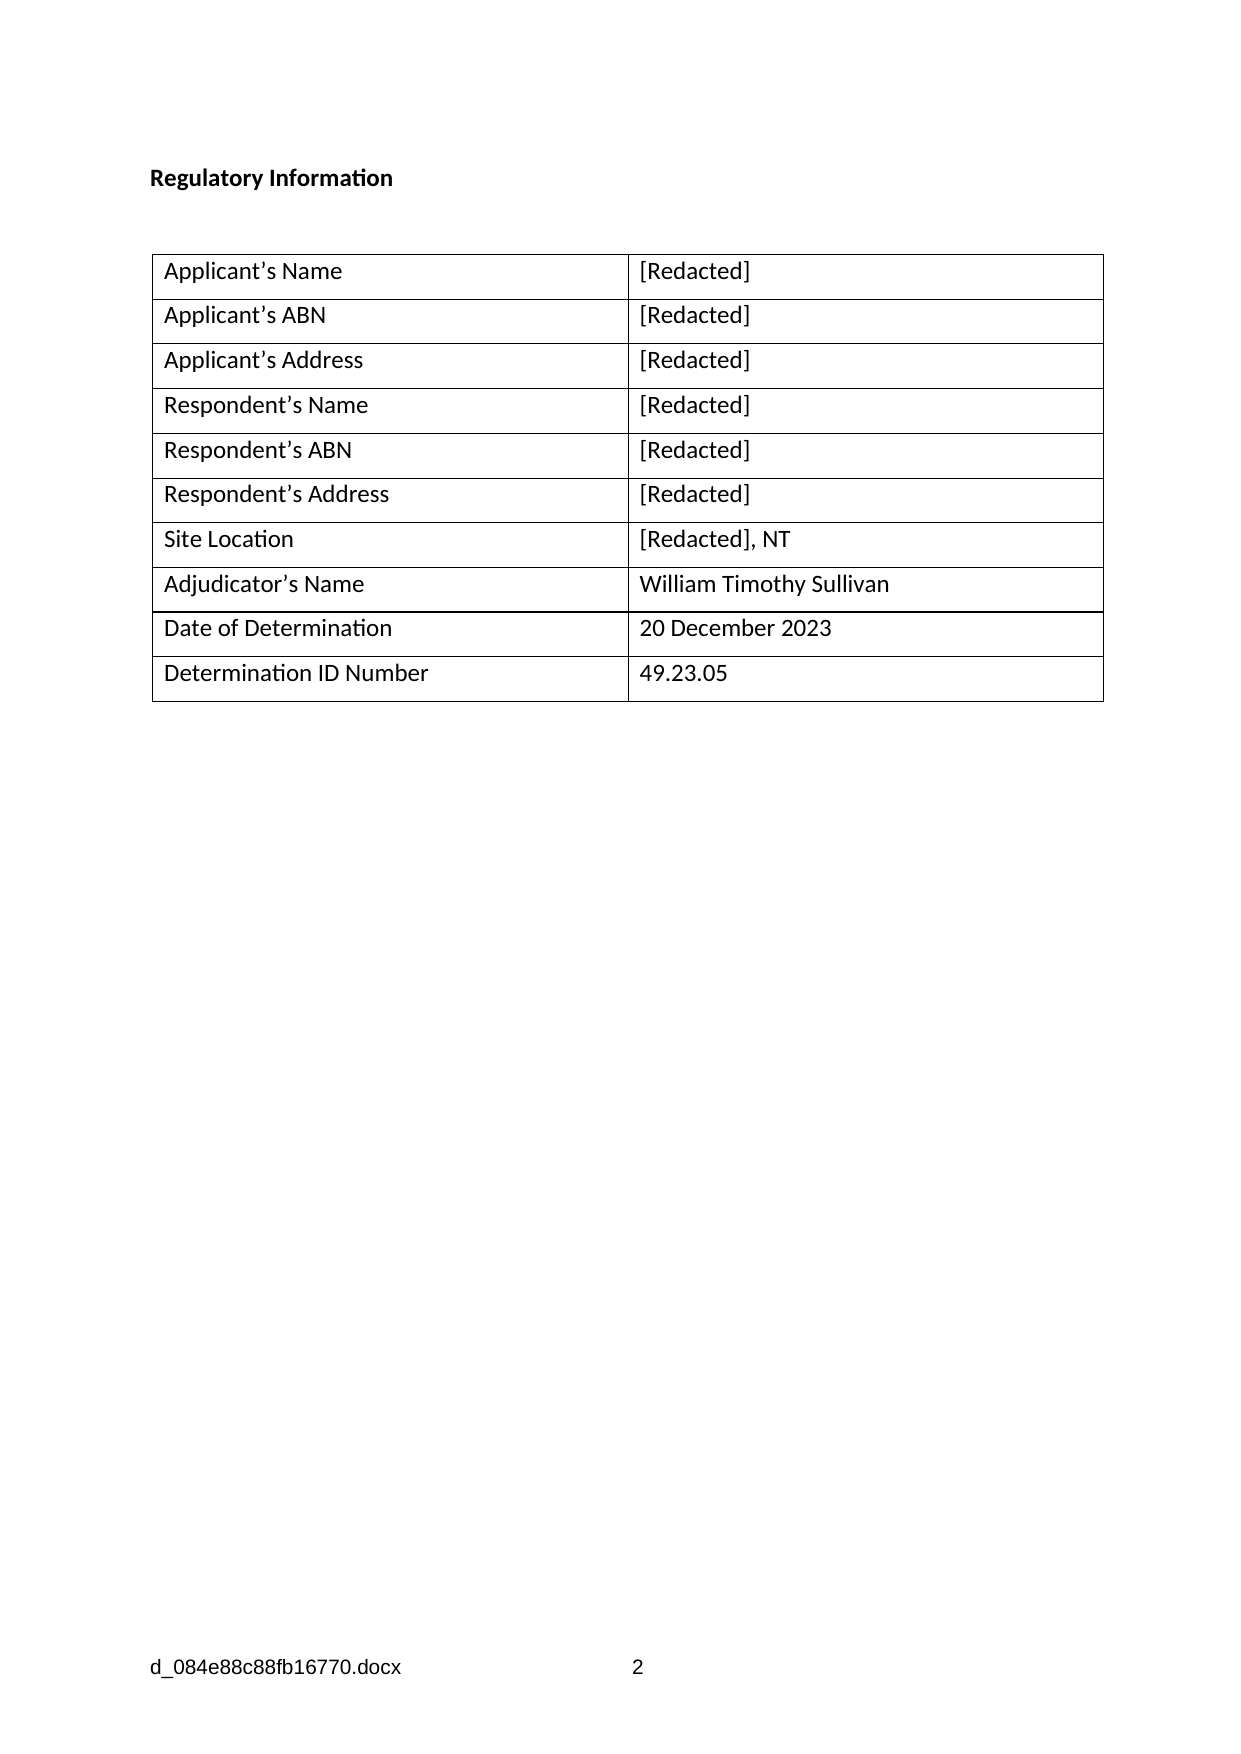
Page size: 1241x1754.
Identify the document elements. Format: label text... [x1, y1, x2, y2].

table_cell Respondent’s Name [153, 389, 628, 433]
table_cell [Redacted], NT [629, 523, 1103, 567]
table_header [Redacted] [629, 255, 1103, 299]
table_cell 20 December 2023 [629, 613, 1103, 656]
subtitle Regulatory Information [150, 162, 1105, 193]
table_cell [Redacted] [629, 434, 1103, 477]
table_cell Adjudicator’s Name [153, 568, 628, 611]
table_header Applicant’s Name [153, 255, 628, 299]
table_cell Respondent’s ABN [153, 434, 628, 477]
table_cell [Redacted] [629, 344, 1103, 388]
table_cell Date of Determination [153, 613, 628, 656]
table_cell Site Location [153, 523, 628, 567]
table_cell [Redacted] [629, 300, 1103, 343]
table_cell Respondent’s Address [153, 479, 628, 522]
table_cell [Redacted] [629, 389, 1103, 433]
table_cell Applicant’s Address [153, 344, 628, 388]
table_cell William Timothy Sullivan [629, 568, 1103, 611]
table_cell Applicant’s ABN [153, 300, 628, 343]
table_cell Determination ID Number [153, 657, 628, 701]
table_cell [Redacted] [629, 479, 1103, 522]
table_cell 49.23.05 [629, 657, 1103, 701]
